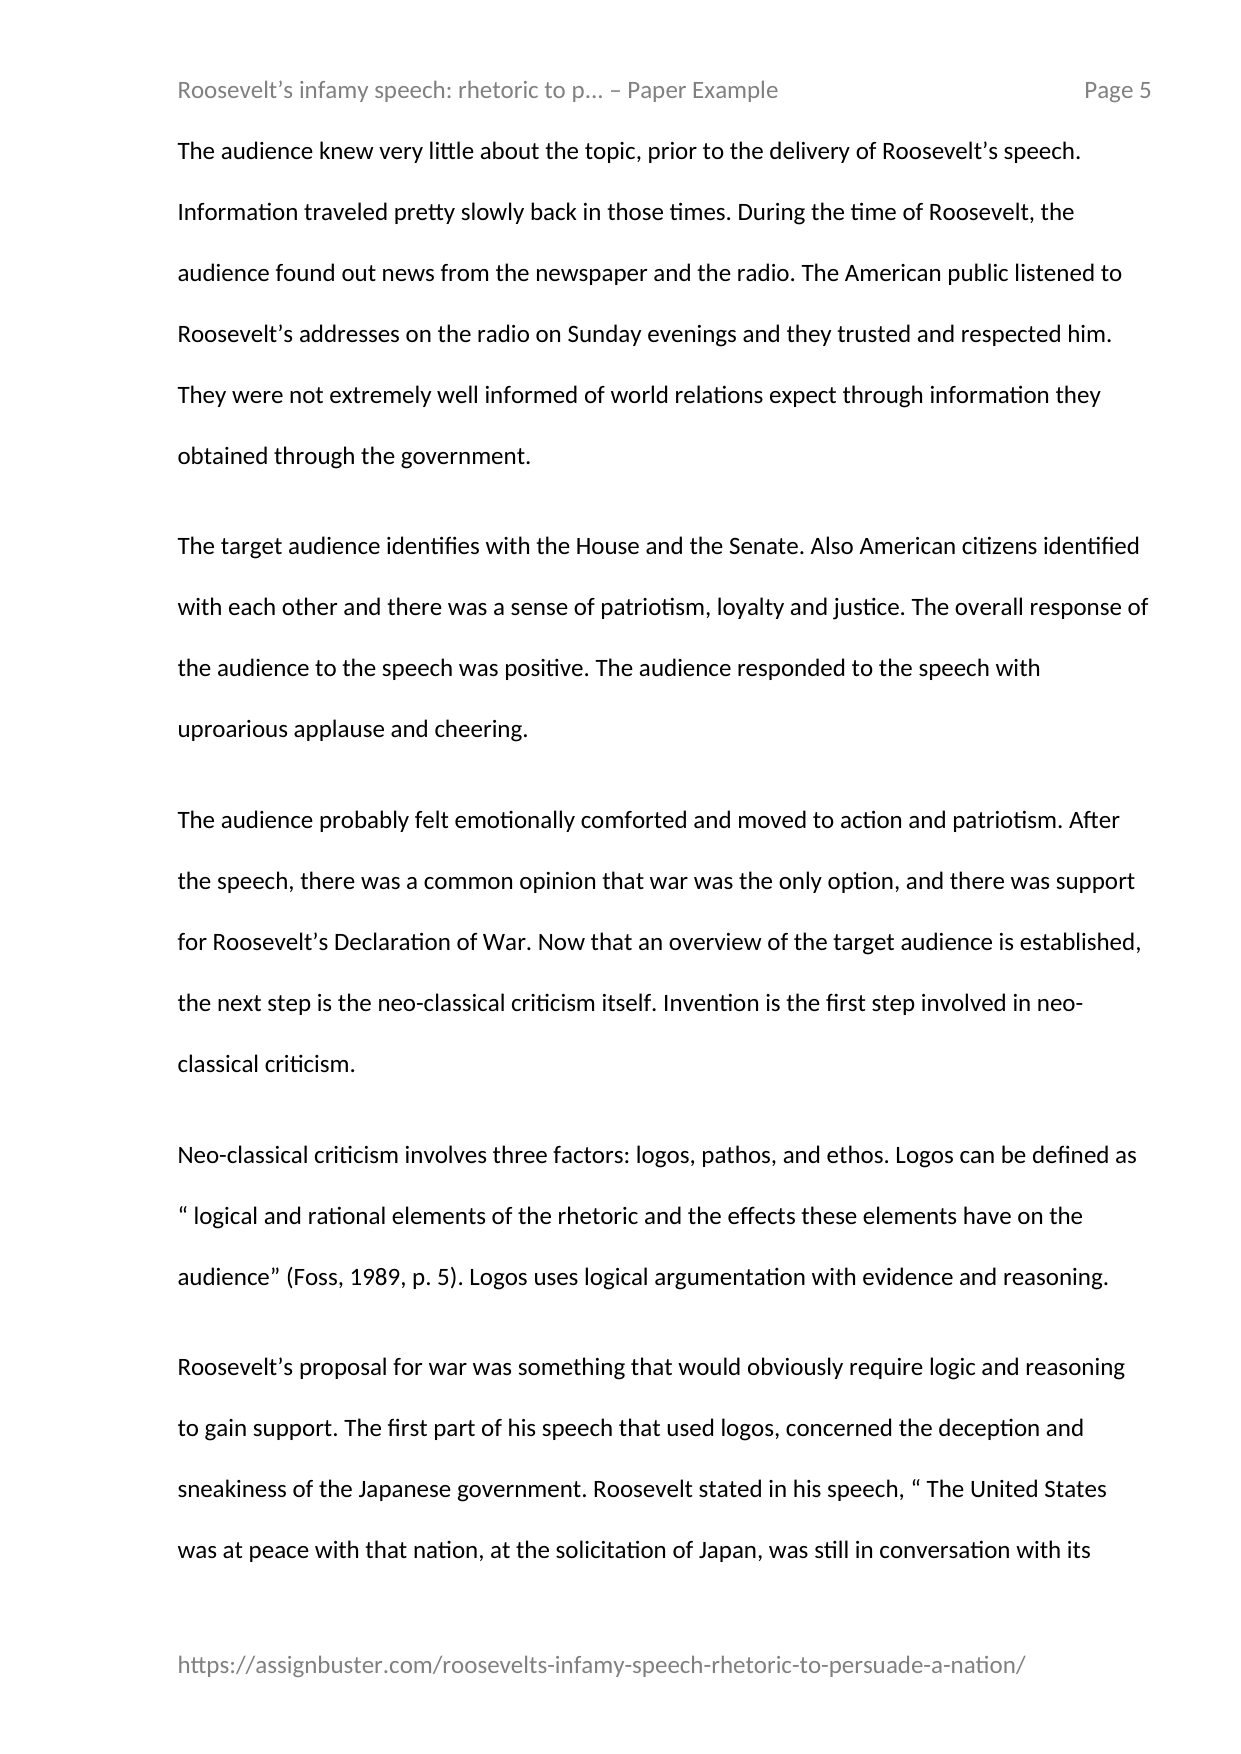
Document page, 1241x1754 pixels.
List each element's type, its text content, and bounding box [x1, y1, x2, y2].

text The target audience identifies with the House and the Senate. Also American citizens identified with each other and there was a sense of patriotism, loyalty and justice. The overall response of the audience to the speech was positive. The audience responded to the speech with uproarious applause and cheering. [177, 531, 1152, 744]
text The audience probably felt emotionally comforted and moved to action and patriotism. After the speech, there was a common opinion that war was the only option, and there was support for Roosevelt’s Declaration of War. Now that an overview of the target audience is established, the next step is the neo-classical criticism itself. Invention is the first step involved in neo-classical criticism. [177, 804, 1152, 1079]
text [177, 1351, 1152, 1565]
text Neo-classical criticism involves three factors: logos, pathos, and ethos. Logos can be defined as “ logical and rational elements of the rhetoric and the effects these elements have on the audience” (Foss, 1989, p. 5). Logos uses logical argumentation with evidence and reasoning. [177, 1139, 1152, 1291]
text The audience knew very little about the topic, prior to the delivery of Roosevelt’s speech. Information traveled pretty slowly back in those times. During the time of Roosevelt, the audience found out news from the newspaper and the radio. The American public listened to Roosevelt’s addresses on the radio on Sunday evenings and they trusted and respected him. They were not extremely well informed of world relations expect through information they obtained through the government. [177, 135, 1152, 471]
